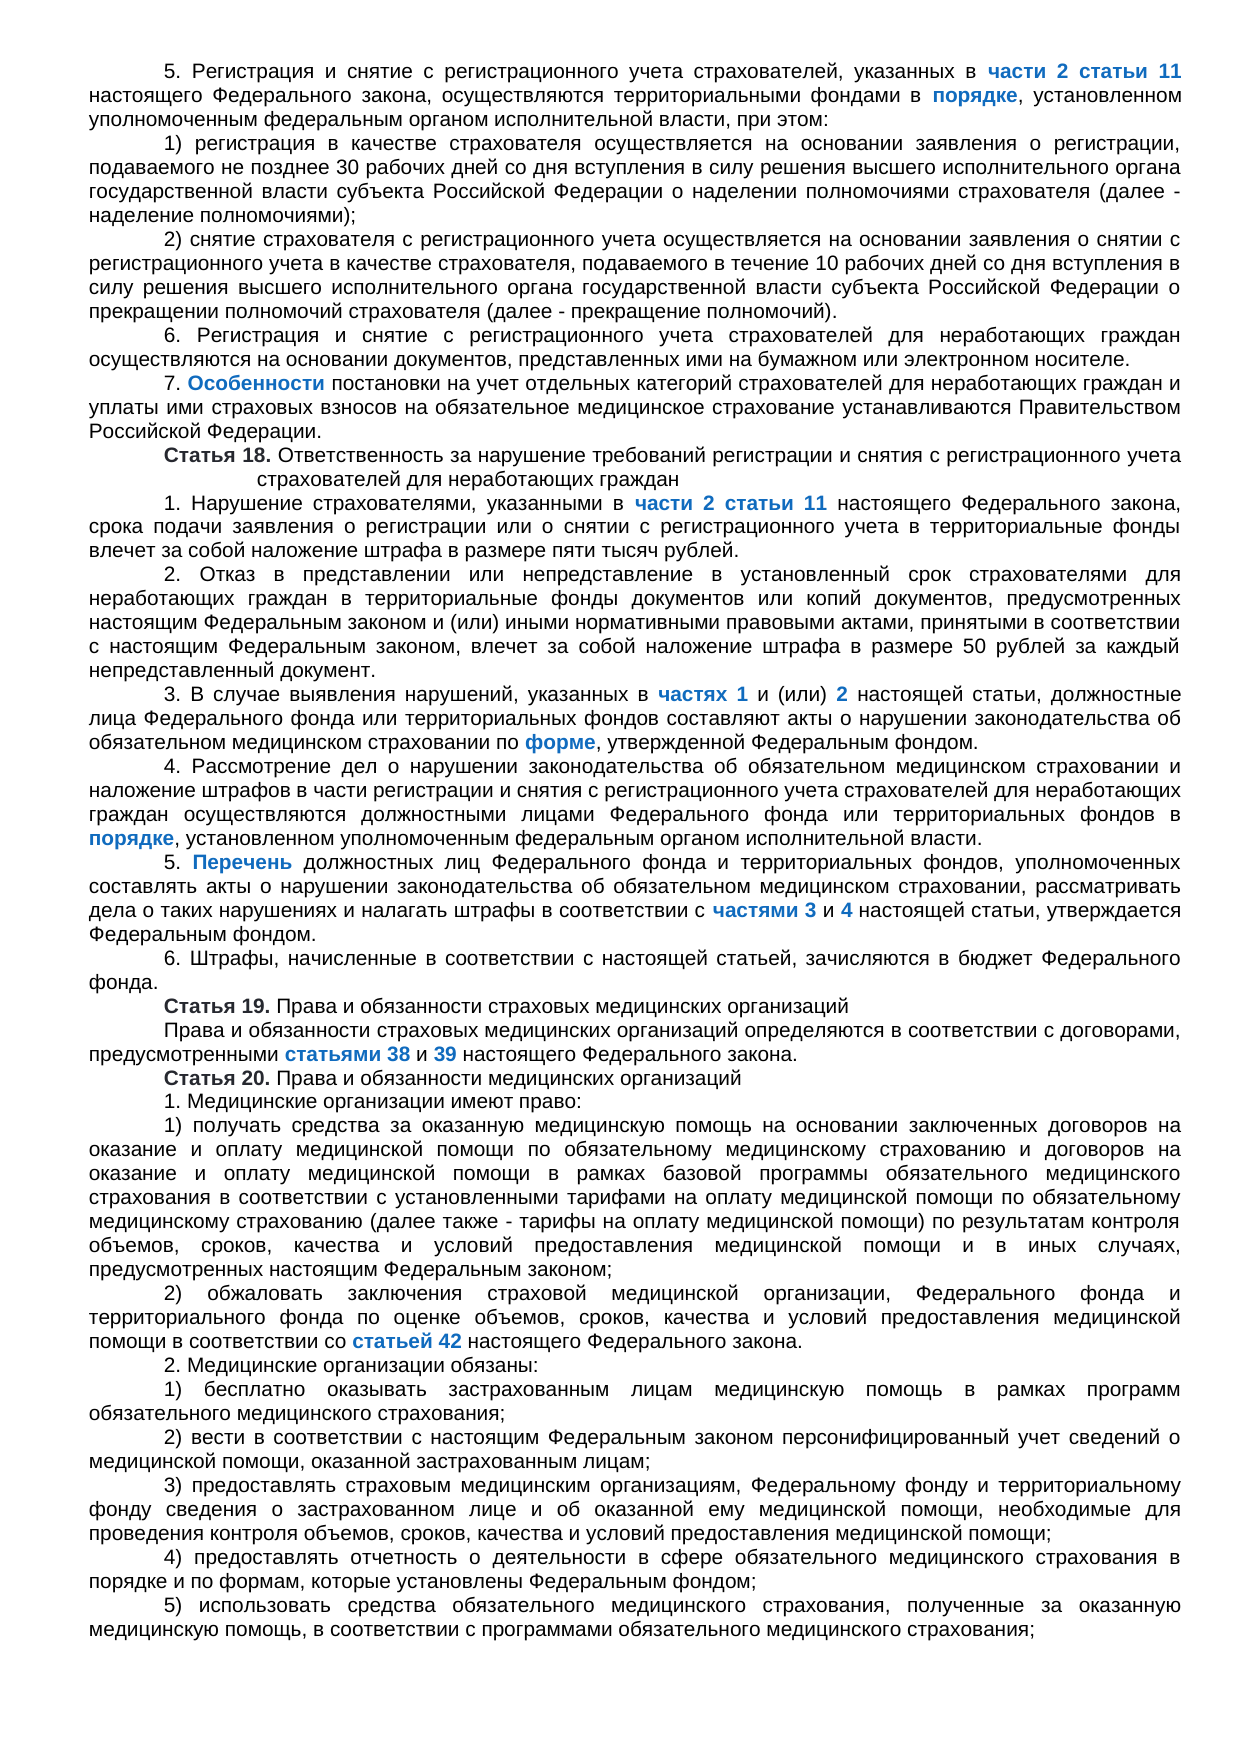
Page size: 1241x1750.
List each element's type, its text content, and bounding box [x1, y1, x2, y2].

text 6. Регистрация и снятие с регистрационного учета страхователей для неработающих граждан осуществляются на основании документов, представленных ими на бумажном или электронном носителе. [89, 323, 1182, 371]
text 1) регистрация в качестве страхователя осуществляется на основании заявления о регистрации, подаваемого не позднее 30 рабочих дней со дня вступления в силу решения высшего исполнительного органа государственной власти субъекта Российской Федерации о наделении полномочиями страхователя (далее - наделение полномочиями); [89, 131, 1182, 227]
text 1) получать средства за оказанную медицинскую помощь на основании заключенных договоров на оказание и оплату медицинской помощи по обязательному медицинскому страхованию и договоров на оказание и оплату медицинской помощи в рамках базовой программы обязательного медицинского страхования в соответствии с установленными тарифами на оплату медицинской помощи по обязательному медицинскому страхованию (далее также - тарифы на оплату медицинской помощи) по результатам контроля объемов, сроков, качества и условий предоставления медицинской помощи и в иных случаях, предусмотренных настоящим Федеральным законом; [89, 1113, 1182, 1281]
text 7. Особенности постановки на учет отдельных категорий страхователей для неработающих граждан и уплаты ими страховых взносов на обязательное медицинское страхование устанавливаются Правительством Российской Федерации. [89, 371, 1182, 442]
text Статья 19. Права и обязанности страховых медицинских организаций [164, 993, 1182, 1017]
text 4. Рассмотрение дел о нарушении законодательства об обязательном медицинском страховании и наложение штрафов в части регистрации и снятия с регистрационного учета страхователей для неработающих граждан осуществляются должностными лицами Федерального фонда или территориальных фондов в порядке, установленном уполномоченным федеральным органом исполнительной власти. [89, 754, 1182, 850]
text 3) предоставлять страховым медицинским организациям, Федеральному фонду и территориальному фонду сведения о застрахованном лице и об оказанной ему медицинской помощи, необходимые для проведения контроля объемов, сроков, качества и условий предоставления медицинской помощи; [89, 1473, 1182, 1544]
text 2) вести в соответствии с настоящим Федеральным законом персонифицированный учет сведений о медицинской помощи, оказанной застрахованным лицам; [89, 1425, 1182, 1473]
text 2. Медицинские организации обязаны: [89, 1353, 1182, 1377]
text 3. В случае выявления нарушений, указанных в частях 1 и (или) 2 настоящей статьи, должностные лица Федерального фонда или территориальных фондов составляют акты о нарушении законодательства об обязательном медицинском страховании по форме, утвержденной Федеральным фондом. [89, 682, 1182, 754]
text 2) обжаловать заключения страховой медицинской организации, Федерального фонда и территориального фонда по оценке объемов, сроков, качества и условий предоставления медицинской помощи в соответствии со статьей 42 настоящего Федерального закона. [89, 1281, 1182, 1353]
text 5. Перечень должностных лиц Федерального фонда и территориальных фондов, уполномоченных составлять акты о нарушении законодательства об обязательном медицинском страховании, рассматривать дела о таких нарушениях и налагать штрафы в соответствии с частями 3 и 4 настоящей статьи, утверждается Федеральным фондом. [89, 850, 1182, 946]
text 6. Штрафы, начисленные в соответствии с настоящей статьей, зачисляются в бюджет Федерального фонда. [89, 946, 1182, 993]
text 5. Регистрация и снятие с регистрационного учета страхователей, указанных в части 2 статьи 11 настоящего Федерального закона, осуществляются территориальными фондами в порядке, установленном уполномоченным федеральным органом исполнительной власти, при этом: [89, 59, 1182, 131]
text Статья 18. Ответственность за нарушение требований регистрации и снятия с регистрационного учета страхователей для неработающих граждан [164, 442, 1182, 490]
text 1) бесплатно оказывать застрахованным лицам медицинскую помощь в рамках программ обязательного медицинского страхования; [89, 1377, 1182, 1425]
text 4) предоставлять отчетность о деятельности в сфере обязательного медицинского страхования в порядке и по формам, которые установлены Федеральным фондом; [89, 1544, 1182, 1592]
text 1. Медицинские организации имеют право: [89, 1089, 1182, 1113]
text 1. Нарушение страхователями, указанными в части 2 статьи 11 настоящего Федерального закона, срока подачи заявления о регистрации или о снятии с регистрационного учета в территориальные фонды влечет за собой наложение штрафа в размере пяти тысяч рублей. [89, 490, 1182, 562]
text 5) использовать средства обязательного медицинского страхования, полученные за оказанную медицинскую помощь, в соответствии с программами обязательного медицинского страхования; [89, 1592, 1182, 1640]
text 2. Отказ в представлении или непредставление в установленный срок страхователями для неработающих граждан в территориальные фонды документов или копий документов, предусмотренных настоящим Федеральным законом и (или) иными нормативными правовыми актами, принятыми в соответствии с настоящим Федеральным законом, влечет за собой наложение штрафа в размере 50 рублей за каждый непредставленный документ. [89, 562, 1182, 682]
text Статья 20. Права и обязанности медицинских организаций [164, 1065, 1182, 1089]
text Права и обязанности страховых медицинских организаций определяются в соответствии с договорами, предусмотренными статьями 38 и 39 настоящего Федерального закона. [89, 1017, 1182, 1065]
text 2) снятие страхователя с регистрационного учета осуществляется на основании заявления о снятии с регистрационного учета в качестве страхователя, подаваемого в течение 10 рабочих дней со дня вступления в силу решения высшего исполнительного органа государственной власти субъекта Российской Федерации о прекращении полномочий страхователя (далее - прекращение полномочий). [89, 227, 1182, 323]
